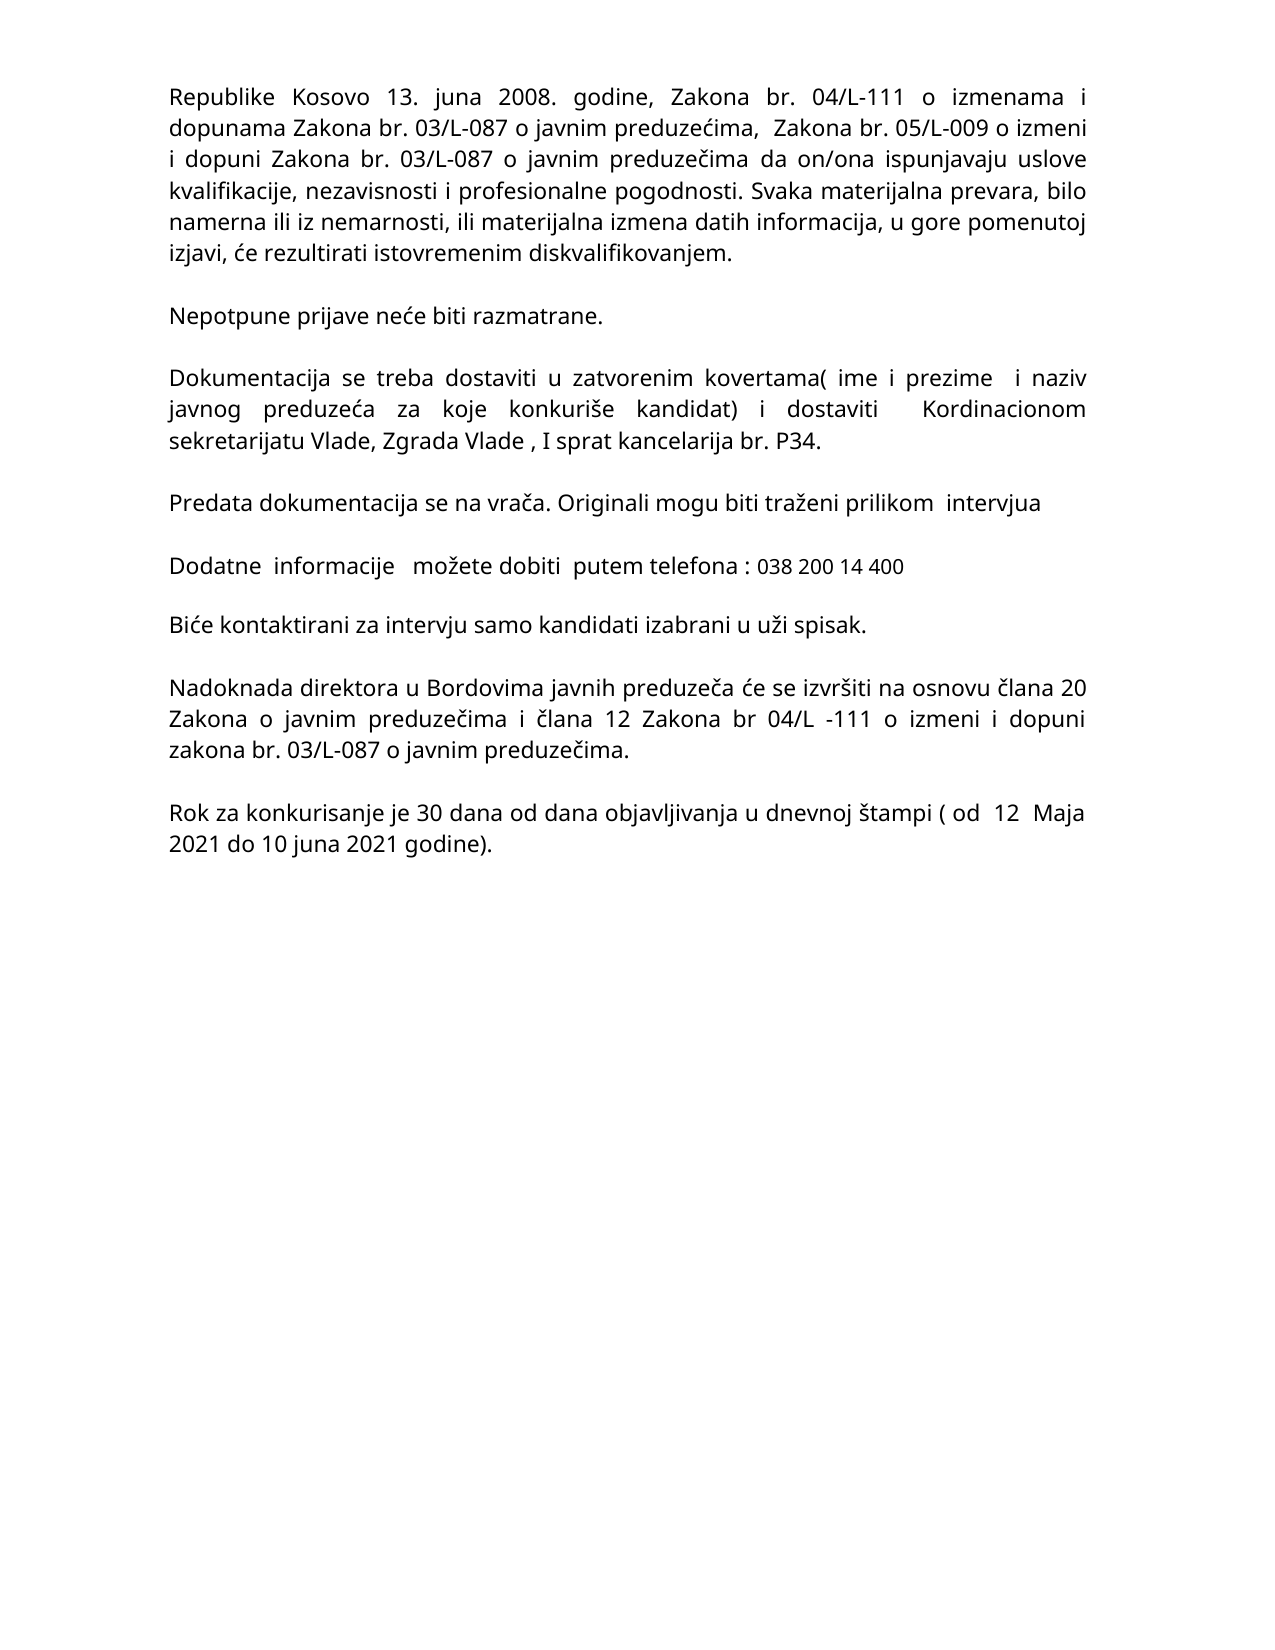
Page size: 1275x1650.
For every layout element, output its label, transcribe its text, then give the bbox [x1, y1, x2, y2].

text Nadoknada direktora u Bordovima javnih preduzeča će se izvršiti na osnovu člana 20 Zakona o javnim preduzečima i člana 12 Zakona br 04/L -111 o izmeni i dopuni zakona br. 03/L-087 o javnim preduzečima. [169, 672, 1087, 766]
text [169, 81, 1087, 268]
text Dodatne informacije možete dobiti putem telefona : 038 200 14 400 [169, 550, 1087, 581]
text Rok za konkurisanje je 30 dana od dana objavljivanja u dnevnoj štampi ( od 12 Maja 2021 do 10 juna 2021 godine). [169, 797, 1087, 859]
text Nepotpune prijave neće biti razmatrane. [169, 300, 1087, 331]
text Predata dokumentacija se na vrača. Originali mogu biti traženi prilikom intervjua [169, 487, 1087, 518]
text Dokumentacija se treba dostaviti u zatvorenim kovertama( ime i prezime i naziv javnog preduzeća za koje konkuriše kandidat) i dostaviti Kordinacionom sekretarijatu Vlade, Zgrada Vlade , I sprat kancelarija br. P34. [169, 362, 1087, 456]
text Biće kontaktirani za intervju samo kandidati izabrani u uži spisak. [169, 609, 1087, 641]
